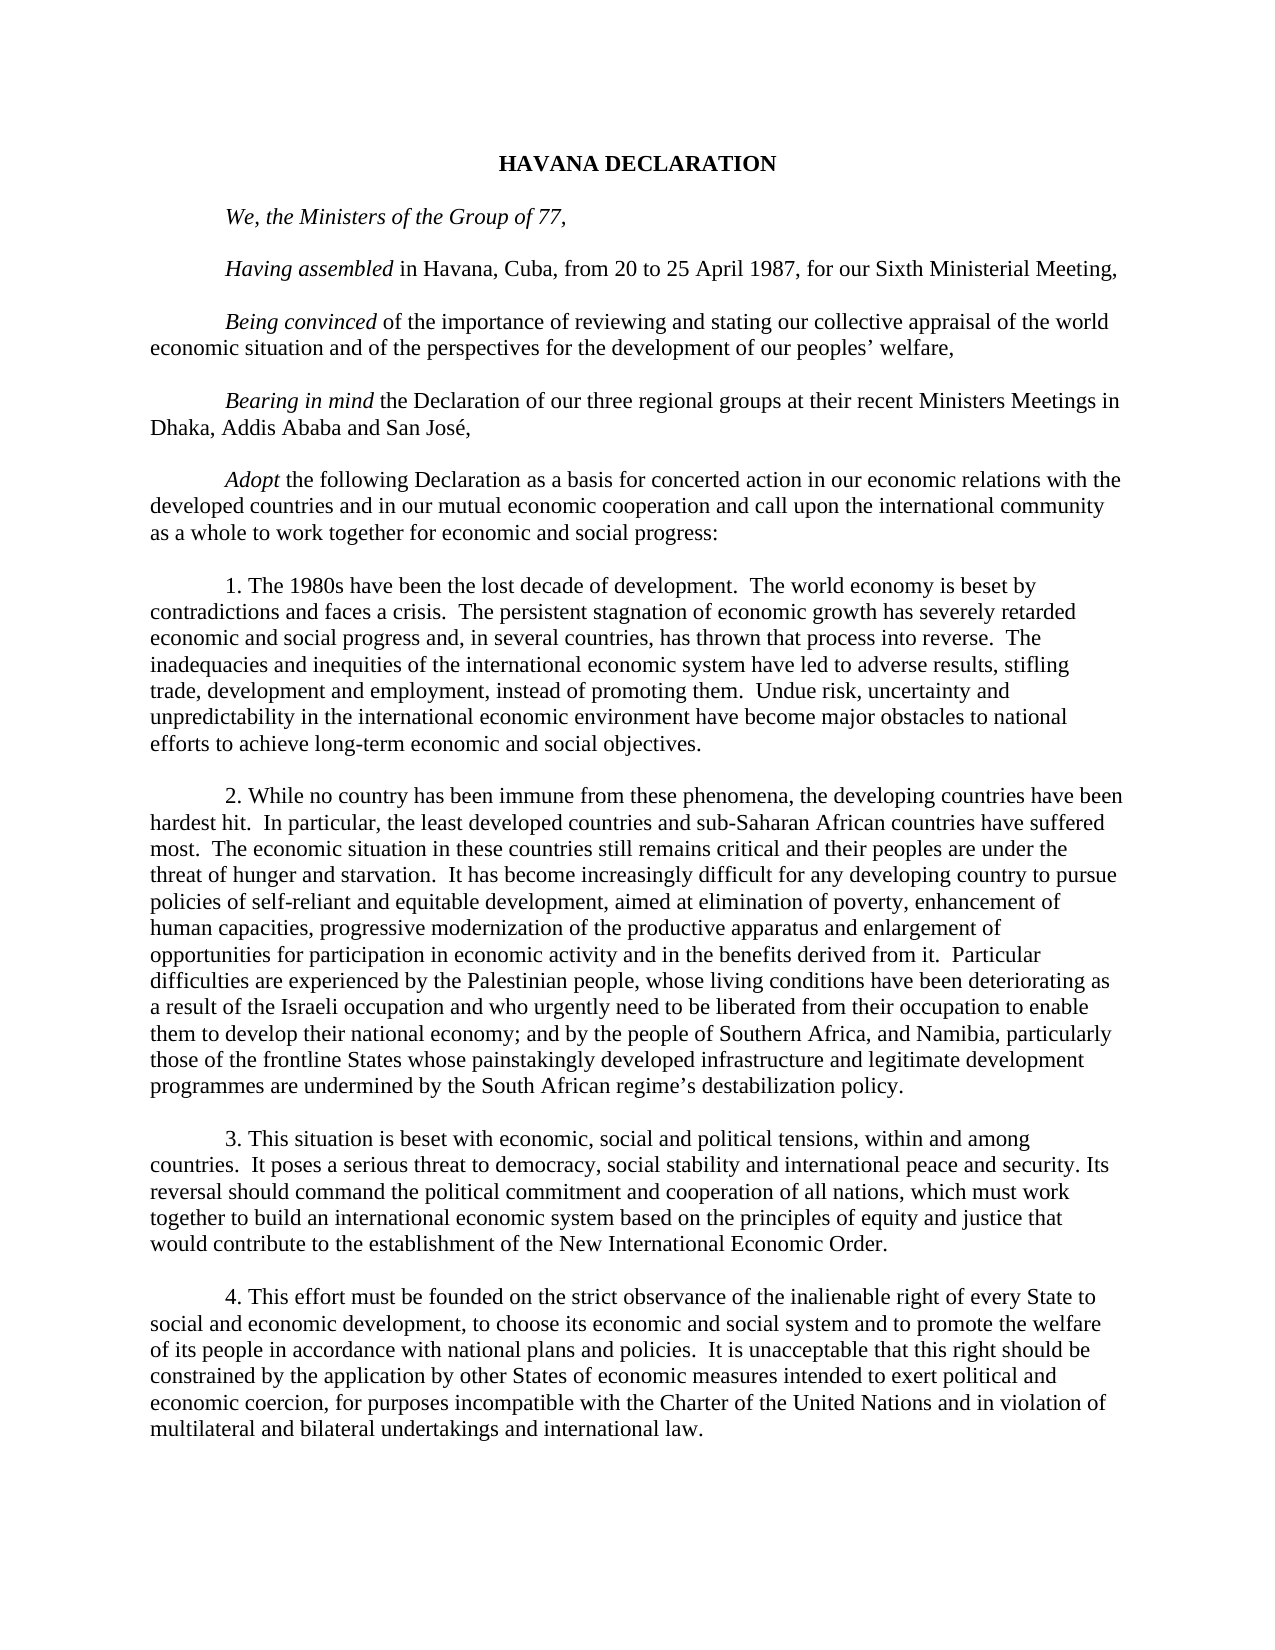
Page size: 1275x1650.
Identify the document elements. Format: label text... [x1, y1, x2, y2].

text 3. This situation is beset with economic, social and political tensions, within and among countries. It poses a serious threat to democracy, social stability and international peace and security. Its reversal should command the political commitment and cooperation of all nations, which must work together to build an international economic system based on the principles of equity and justice that would contribute to the establishment of the New International Economic Order. [150, 1125, 1125, 1257]
text We, the Ministers of the Group of 77, [150, 203, 1125, 229]
text 2. While no country has been immune from these phenomena, the developing countries have been hardest hit. In particular, the least developed countries and sub-Saharan African countries have suffered most. The economic situation in these countries still remains critical and their peoples are under the threat of hunger and starvation. It has become increasingly difficult for any developing country to pursue policies of self-reliant and equitable development, aimed at elimination of poverty, enhancement of human capacities, progressive modernization of the productive apparatus and enlargement of opportunities for participation in economic activity and in the benefits derived from it. Particular difficulties are experienced by the Palestinian people, whose living conditions have been deteriorating as a result of the Israeli occupation and who urgently need to be liberated from their occupation to enable them to develop their national economy; and by the people of Southern Africa, and Namibia, particularly those of the frontline States whose painstakingly developed infrastructure and legitimate development programmes are undermined by the South African regime’s destabilization policy. [150, 782, 1125, 1099]
text Adopt the following Declaration as a basis for concerted action in our economic relations with the developed countries and in our mutual economic cooperation and call upon the international community as a whole to work together for economic and social progress: [150, 466, 1125, 545]
text HAVANA DECLARATION [150, 150, 1125, 176]
text Having assembled in Havana, Cuba, from 20 to 25 April 1987, for our Sixth Ministerial Meeting, [150, 255, 1125, 282]
text Bearing in mind the Declaration of our three regional groups at their recent Ministers Meetings in Dhaka, Addis Ababa and San José, [150, 387, 1125, 440]
text Being convinced of the importance of reviewing and stating our collective appraisal of the world economic situation and of the perspectives for the development of our peoples’ welfare, [150, 308, 1125, 361]
text 1. The 1980s have been the lost decade of development. The world economy is beset by contradictions and faces a crisis. The persistent stagnation of economic growth has severely retarded economic and social progress and, in several countries, has thrown that process into reverse. The inadequacies and inequities of the international economic system have led to adverse results, stifling trade, development and employment, instead of promoting them. Undue risk, uncertainty and unpredictability in the international economic environment have become major obstacles to national efforts to achieve long-term economic and social objectives. [150, 572, 1125, 756]
text 4. This effort must be founded on the strict observance of the inalienable right of every State to social and economic development, to choose its economic and social system and to promote the welfare of its people in accordance with national plans and policies. It is unacceptable that this right should be constrained by the application by other States of economic measures intended to exert political and economic coercion, for purposes incompatible with the Charter of the United Nations and in violation of multilateral and bilateral undertakings and international law. [150, 1283, 1125, 1441]
